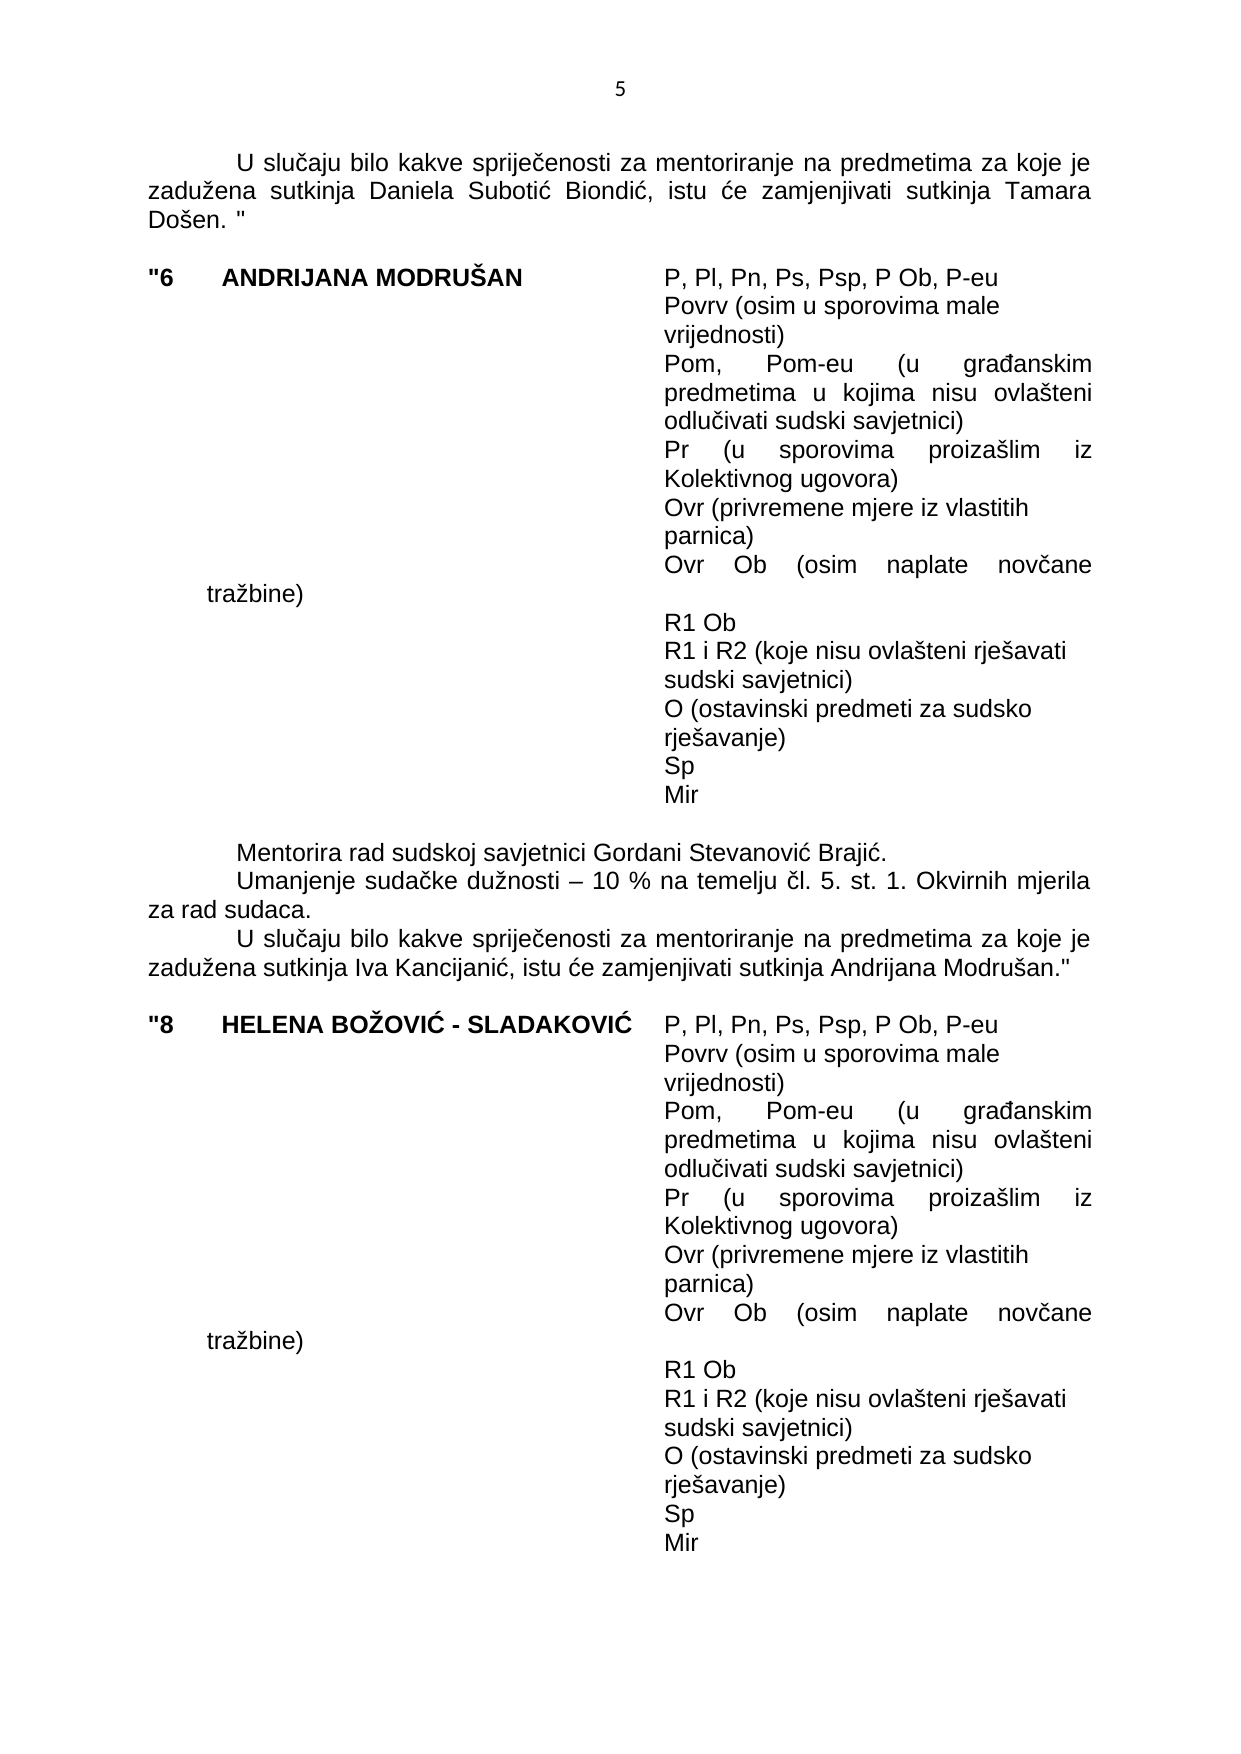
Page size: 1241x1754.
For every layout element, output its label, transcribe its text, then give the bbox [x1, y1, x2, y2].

list parnica) [295, 1269, 1093, 1298]
text "6 ANDRIJANA MODRUŠAN P, Pl, Pn, Ps, Psp, P Ob, P-eu [148, 263, 1093, 291]
list R1 Ob [207, 1355, 1093, 1384]
list parnica) [295, 521, 1093, 550]
list sudski savjetnici) [369, 665, 1093, 694]
list R1 i R2 (koje nisu ovlašteni rješavati [369, 1384, 1093, 1413]
text U slučaju bilo kakve spriječenosti za mentoriranje na predmetima za koje je zadužena sutkinja Iva Kancijanić, istu će zamjenjivati sutkinja Andrijana Modrušan." [148, 924, 1093, 981]
list sudski savjetnici) [369, 1413, 1093, 1441]
list rješavanje) [590, 1470, 1093, 1499]
list R1 Ob [207, 608, 1093, 636]
list Mir [590, 780, 1093, 809]
text Povrv (osim u sporovima male [664, 1039, 1093, 1068]
list U slučaju bilo kakve spriječenosti za mentoriranje na predmetima za koje je zadužena sutkinja Daniela Subotić Biondić, istu će zamjenjivati sutkinja Tamara Došen. " [148, 148, 1093, 234]
list Sp [590, 751, 1093, 780]
list Pr (u sporovima proizašlim iz Kolektivnog ugovora) [664, 1183, 1093, 1240]
text Povrv (osim u sporovima male [664, 291, 1093, 320]
list Pom, Pom-eu (u građanskim predmetima u kojima nisu ovlašteni odlučivati sudski savjetnici) [664, 1096, 1093, 1183]
list vrijednosti) [664, 320, 1093, 349]
list rješavanje) [590, 723, 1093, 751]
list vrijednosti) [664, 1068, 1093, 1096]
list Ovr Ob (osim naplate novčane tražbine) [207, 1298, 1093, 1355]
list Pom, Pom-eu (u građanskim predmetima u kojima nisu ovlašteni odlučivati sudski savjetnici) [664, 349, 1093, 435]
list Ovr (privremene mjere iz vlastitih [207, 493, 1093, 521]
list Ovr Ob (osim naplate novčane tražbine) [207, 550, 1093, 608]
list Mentorira rad sudskoj savjetnici Gordani Stevanović Brajić. [148, 838, 1093, 866]
list Umanjenje sudačke dužnosti – 10 % na temelju čl. 5. st. 1. Okvirnih mjerila za rad sudaca. [148, 866, 1093, 924]
text "8 HELENA BOŽOVIĆ - SLADAKOVIĆ P, Pl, Pn, Ps, Psp, P Ob, P-eu [148, 1010, 1093, 1039]
list O (ostavinski predmeti za sudsko [590, 1441, 1093, 1470]
list R1 i R2 (koje nisu ovlašteni rješavati [369, 636, 1093, 665]
list Sp [590, 1499, 1093, 1528]
list O (ostavinski predmeti za sudsko [590, 694, 1093, 723]
list Pr (u sporovima proizašlim iz Kolektivnog ugovora) [664, 435, 1093, 493]
list Mir [590, 1528, 1093, 1556]
list Ovr (privremene mjere iz vlastitih [207, 1240, 1093, 1269]
